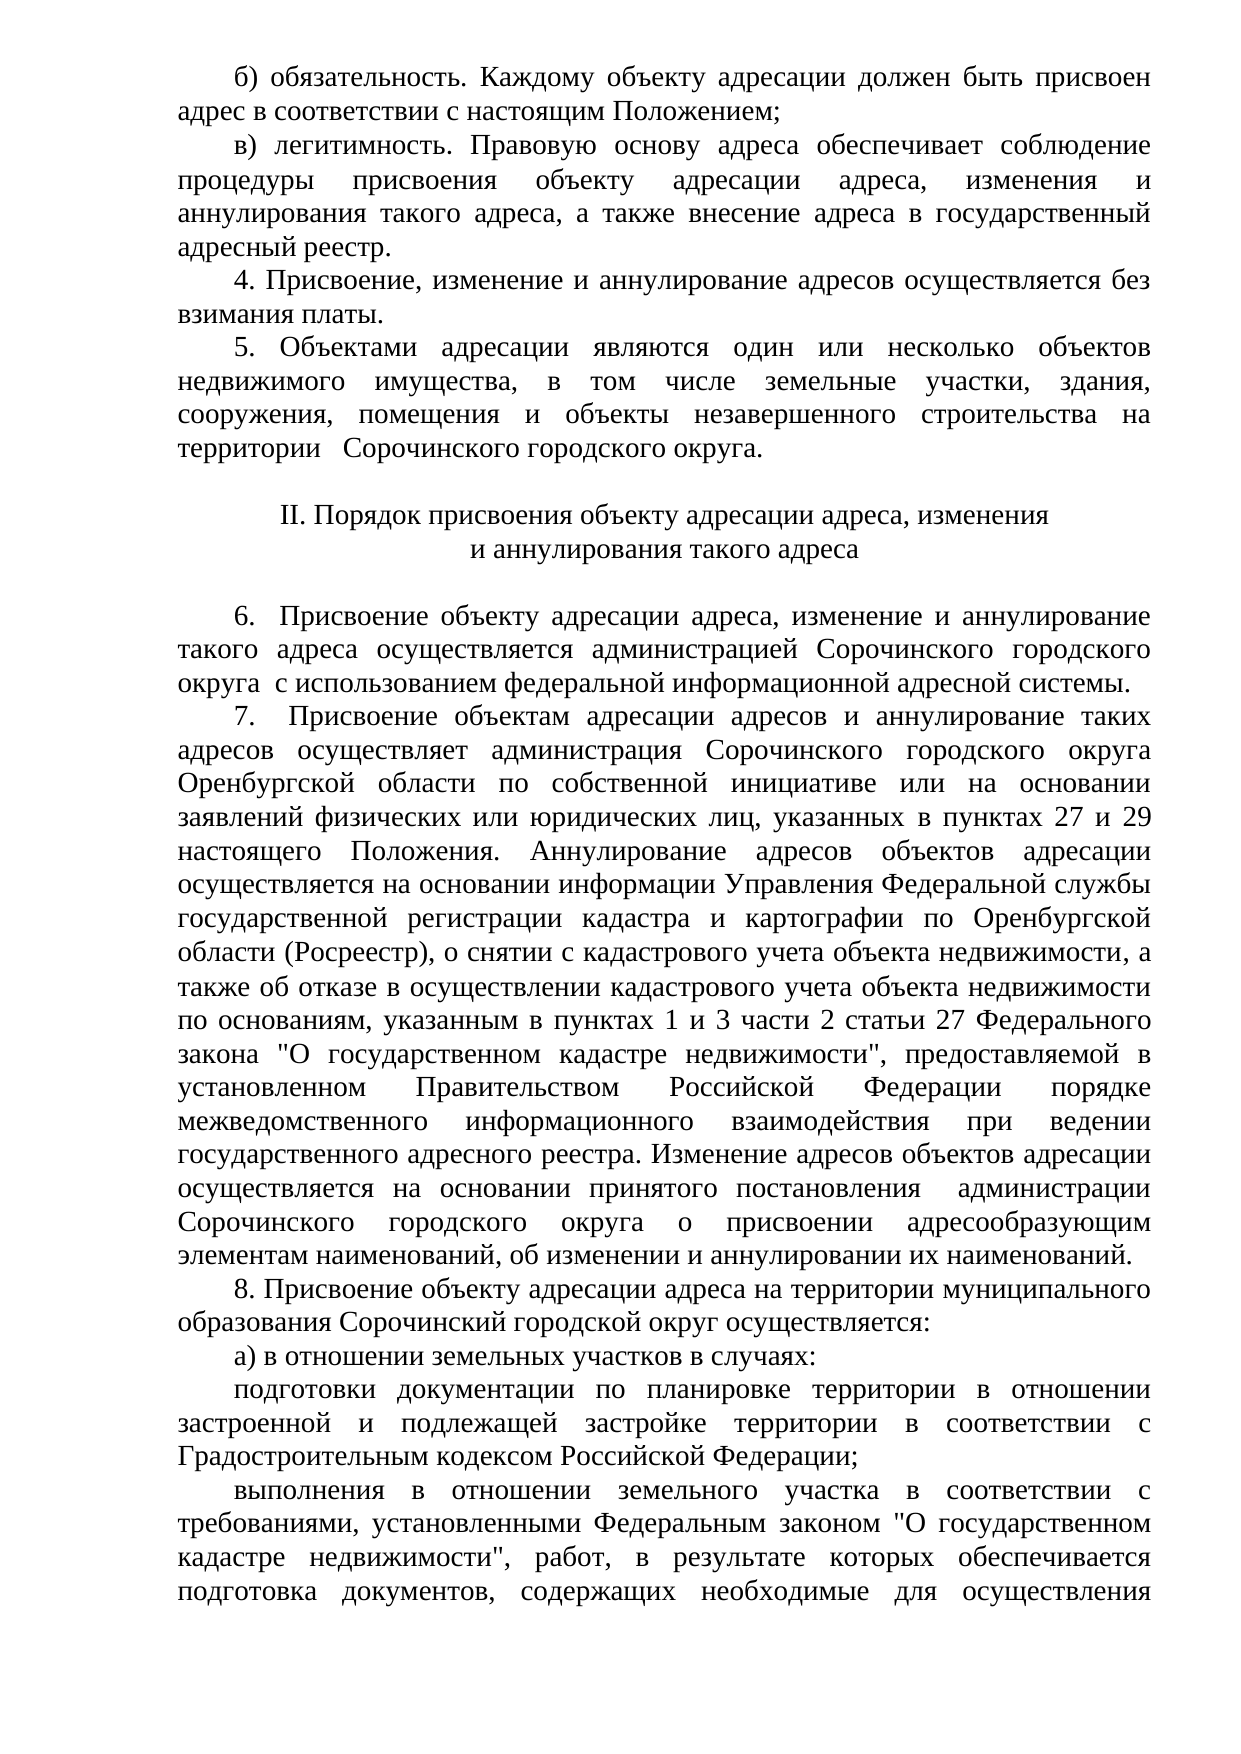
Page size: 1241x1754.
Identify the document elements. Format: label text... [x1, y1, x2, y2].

text и аннулирования такого адреса [177, 531, 1152, 564]
text 7. Присвоение объектам адресации адресов и аннулирование таких адресов осуществляет администрация Сорочинского городского округа Оренбургской области по собственной инициативе или на основании заявлений физических или юридических лиц, указанных в пунктах 27 и 29 настоящего Положения. Аннулирование адресов объектов адресации осуществляется на основании информации Управления Федеральной службы государственной регистрации кадастра и картографии по Оренбургской области (Росреестр), о снятии с кадастрового учета объекта недвижимости, а также об отказе в осуществлении кадастрового учета объекта недвижимости по основаниям, указанным в пунктах 1 и 3 части 2 статьи 27 Федерального закона "О государственном кадастре недвижимости", предоставляемой в установленном Правительством Российской Федерации порядке межведомственного информационного взаимодействия при ведении государственного адресного реестра. Изменение адресов объектов адресации осуществляется на основании принятого постановления администрации Сорочинского городского округа о присвоении адресообразующим элементам наименований, об изменении и аннулировании их наименований. [177, 698, 1152, 1271]
text а) в отношении земельных участков в случаях: [177, 1338, 1152, 1371]
text подготовки документации по планировке территории в отношении застроенной и подлежащей застройке территории в соответствии с Градостроительным кодексом Российской Федерации; [177, 1371, 1152, 1472]
text 5. Объектами адресации являются один или несколько объектов недвижимого имущества, в том числе земельные участки, здания, сооружения, помещения и объекты незавершенного строительства на территории Сорочинского городского округа. [177, 329, 1152, 464]
text б) обязательность. Каждому объекту адресации должен быть присвоен адрес в соответствии с настоящим Положением; [177, 59, 1152, 126]
text 6. Присвоение объекту адресации адреса, изменение и аннулирование такого адреса осуществляется администрацией Сорочинского городского округа с использованием федеральной информационной адресной системы. [177, 598, 1152, 698]
text 4. Присвоение, изменение и аннулирование адресов осуществляется без взимания платы. [177, 262, 1152, 329]
text 8. Присвоение объекту адресации адреса на территории муниципального образования Сорочинский городской округ осуществляется: [177, 1271, 1152, 1338]
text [177, 1472, 1152, 1606]
text в) легитимность. Правовую основу адреса обеспечивает соблюдение процедуры присвоения объекту адресации адреса, изменения и аннулирования такого адреса, а также внесение адреса в государственный адресный реестр. [177, 126, 1152, 262]
text II. Порядок присвоения объекту адресации адреса, изменения [177, 497, 1152, 531]
